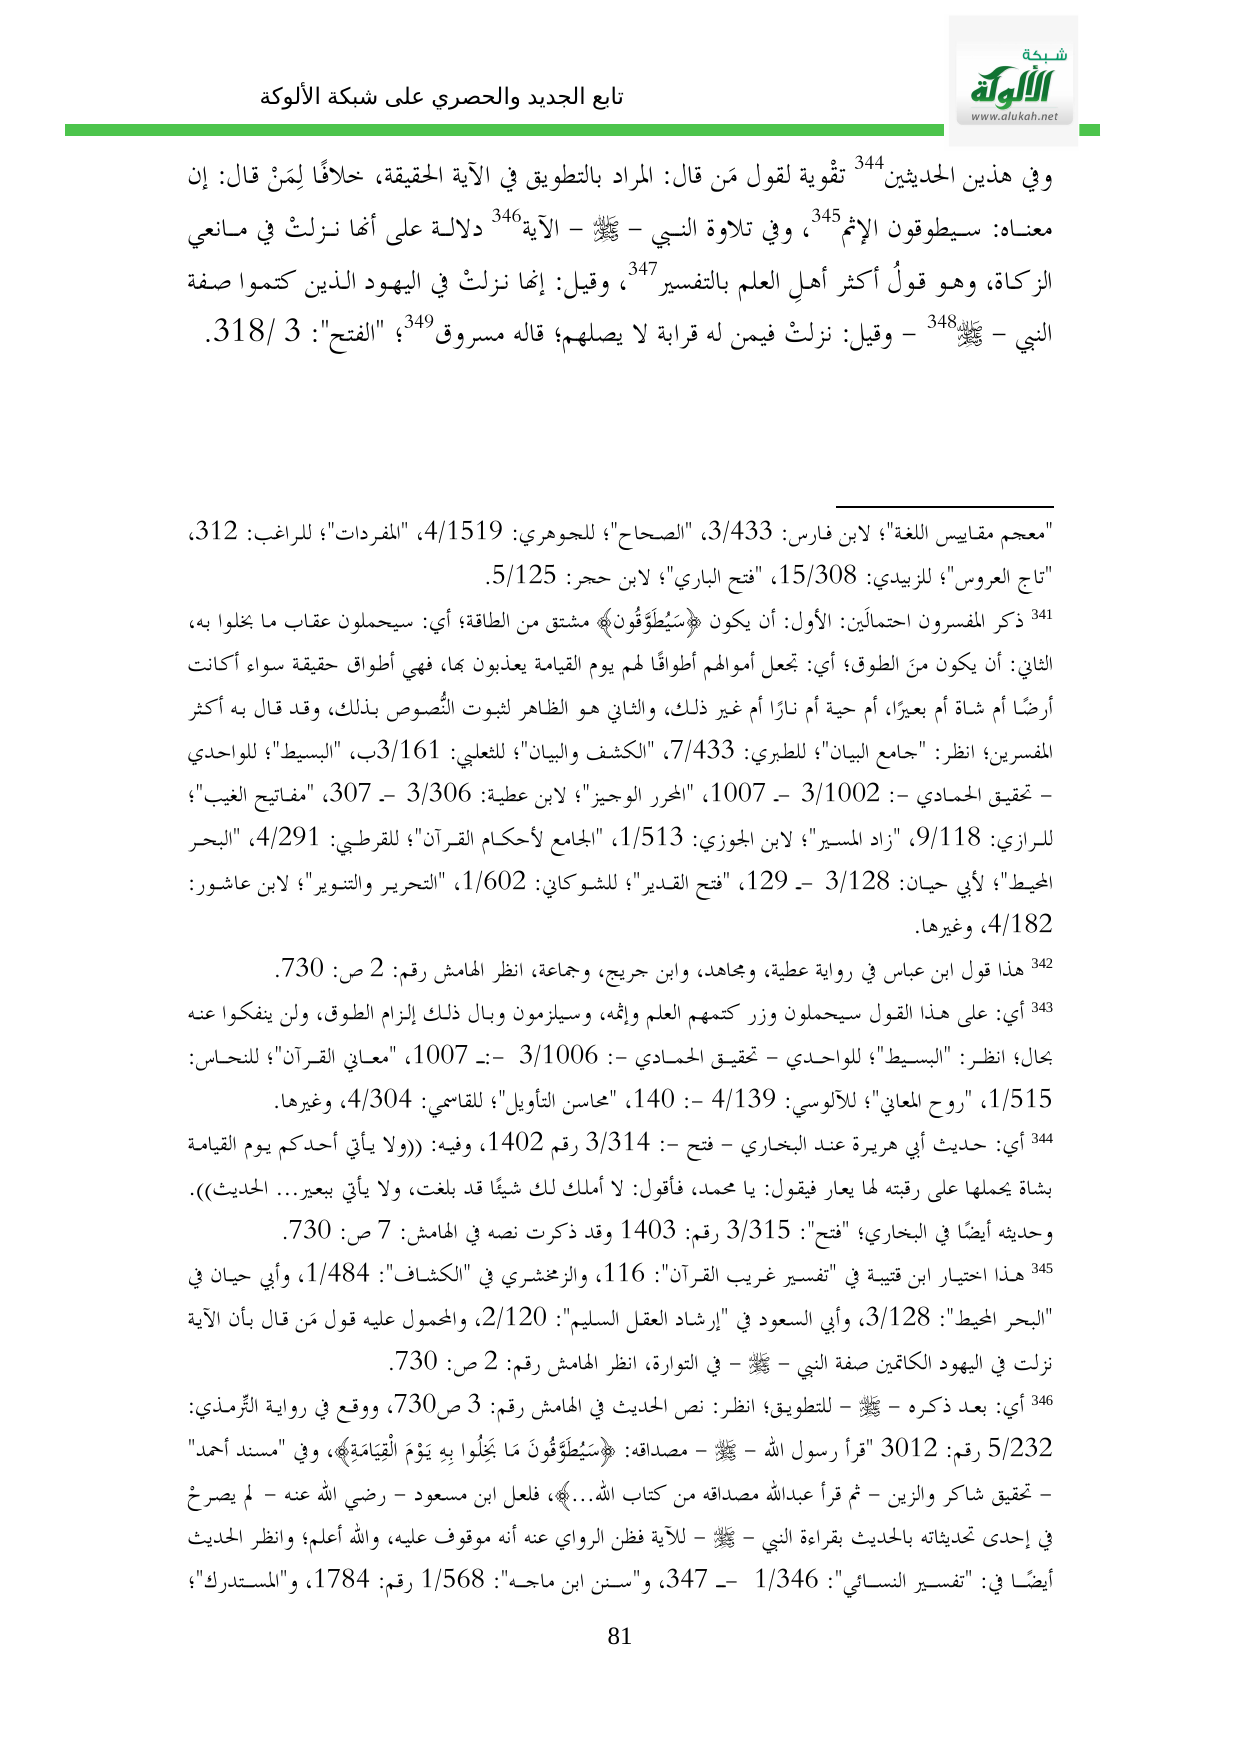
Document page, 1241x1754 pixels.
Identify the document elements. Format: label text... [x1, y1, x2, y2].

text وفي هذين الحديثين تقْوية لقول مَن قال: المراد بالتطويق في الآية الحقيقة، خلافًا لِمَنْ قال: إن معناه: سيطوقون الإثم، وفي تلاوة النبي -  - الآية دلالة على أنها نزلتْ في مانعي الزكاة، وهو قولُ أكثر أهلِ العلم بالتفسير، وقيل: إنها نزلتْ في اليهود الذين كتموا صفة النبي -  - وقيل: نزلتْ فيمن له قرابة لا يصلهم؛ قاله مسروق؛ "الفتح": 3 /318. [187, 150, 1053, 362]
